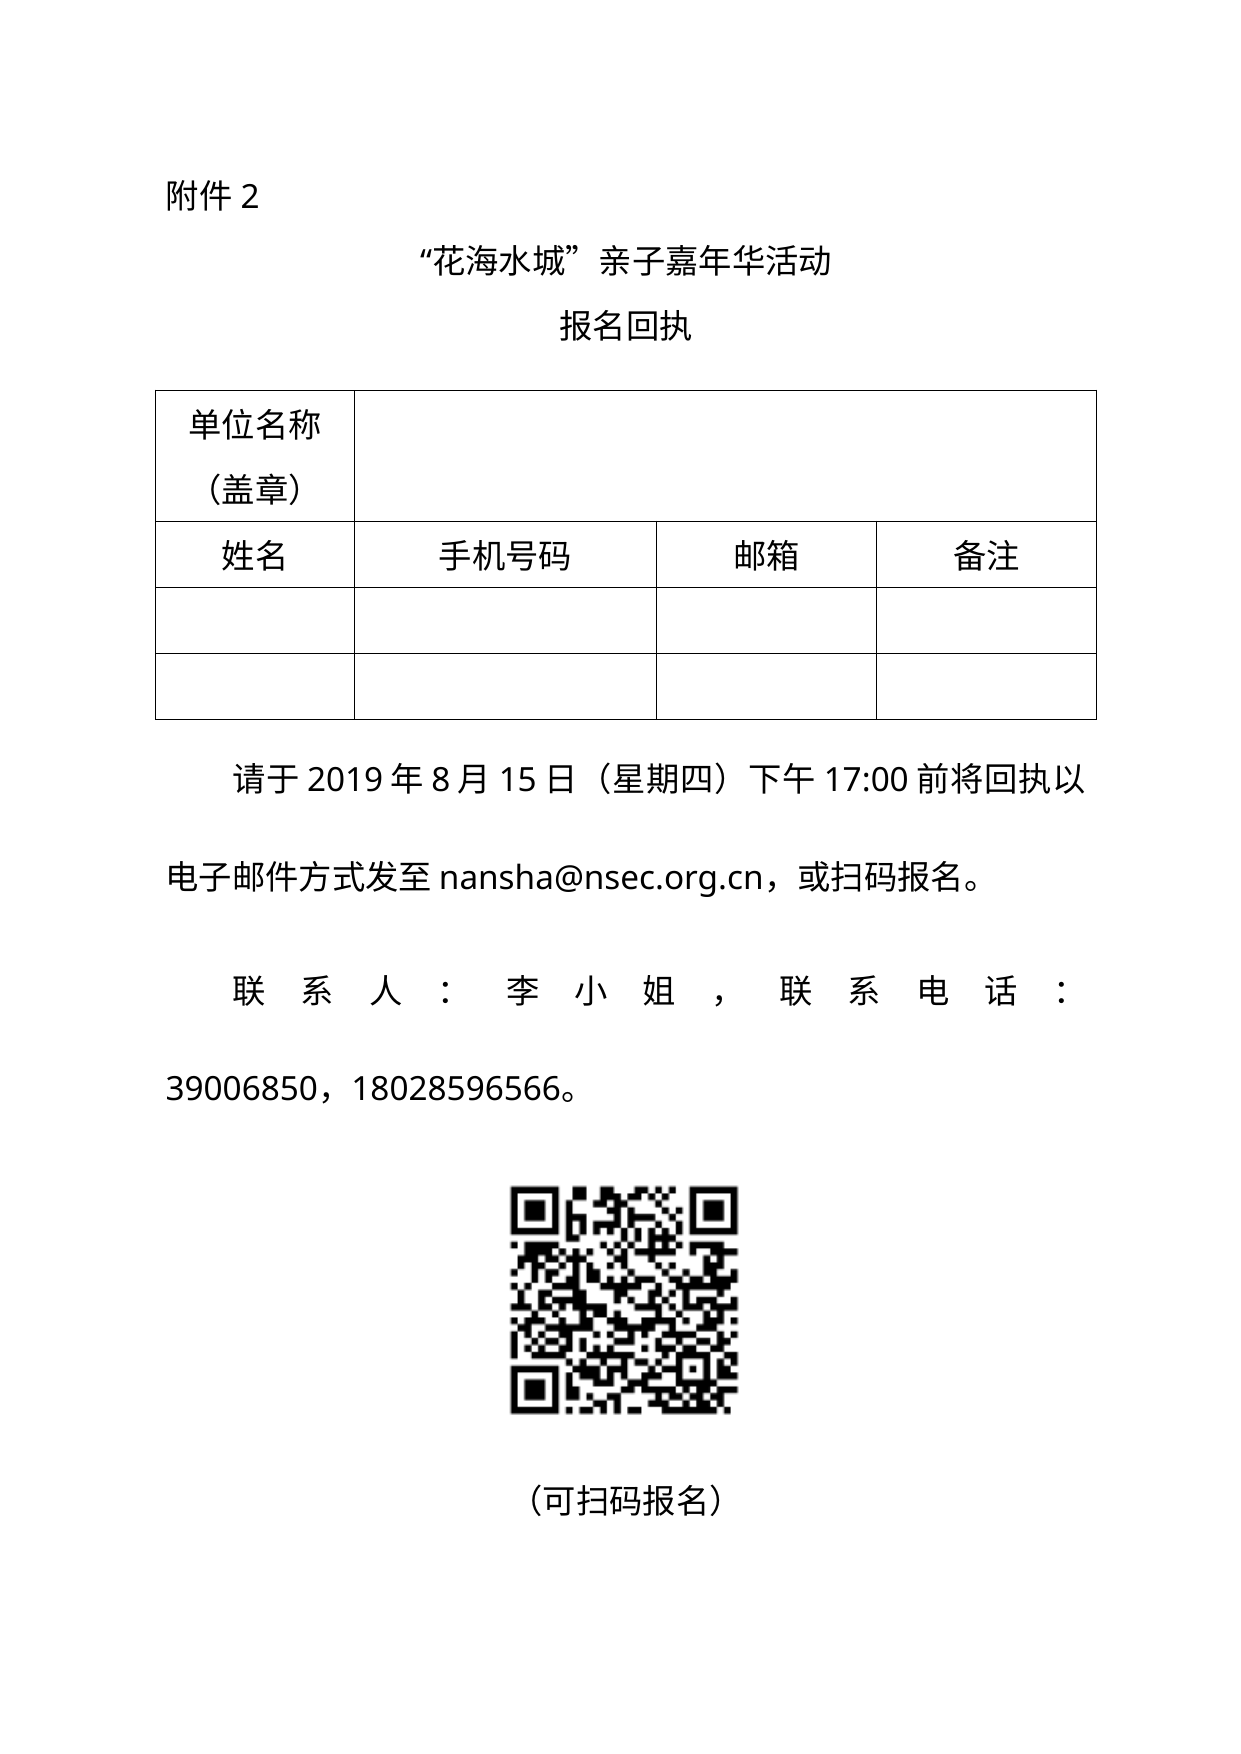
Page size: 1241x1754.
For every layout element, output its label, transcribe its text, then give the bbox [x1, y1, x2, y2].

table_cell [156, 654, 354, 719]
text 附件2 [165, 162, 1087, 227]
text 请于2019年8月15日（星期四）下午17:00前将回执以电子邮件方式发至nansha@nsec.org.cn，或扫码报名。 [165, 745, 1087, 907]
picture [496, 1168, 756, 1426]
table_cell [877, 588, 1096, 653]
table_cell [657, 588, 876, 653]
text 报名回执 [165, 292, 1087, 357]
table_cell [355, 588, 656, 653]
table_header 单位名称（盖章） [156, 391, 354, 521]
table_cell 姓名 [156, 522, 354, 587]
table_cell 备注 [877, 522, 1096, 587]
text （可扫码报名） [165, 1466, 1087, 1531]
text “花海水城”亲子嘉年华活动 [165, 227, 1087, 292]
table_cell 邮箱 [657, 522, 876, 587]
table_cell [156, 588, 354, 653]
table_cell [355, 654, 656, 719]
table_cell [877, 654, 1096, 719]
table_header [355, 391, 1096, 521]
table_cell 手机号码 [355, 522, 656, 587]
table_cell [657, 654, 876, 719]
text 联系人：李小姐，联系电话：39006850，18028596566。 [165, 956, 1087, 1119]
